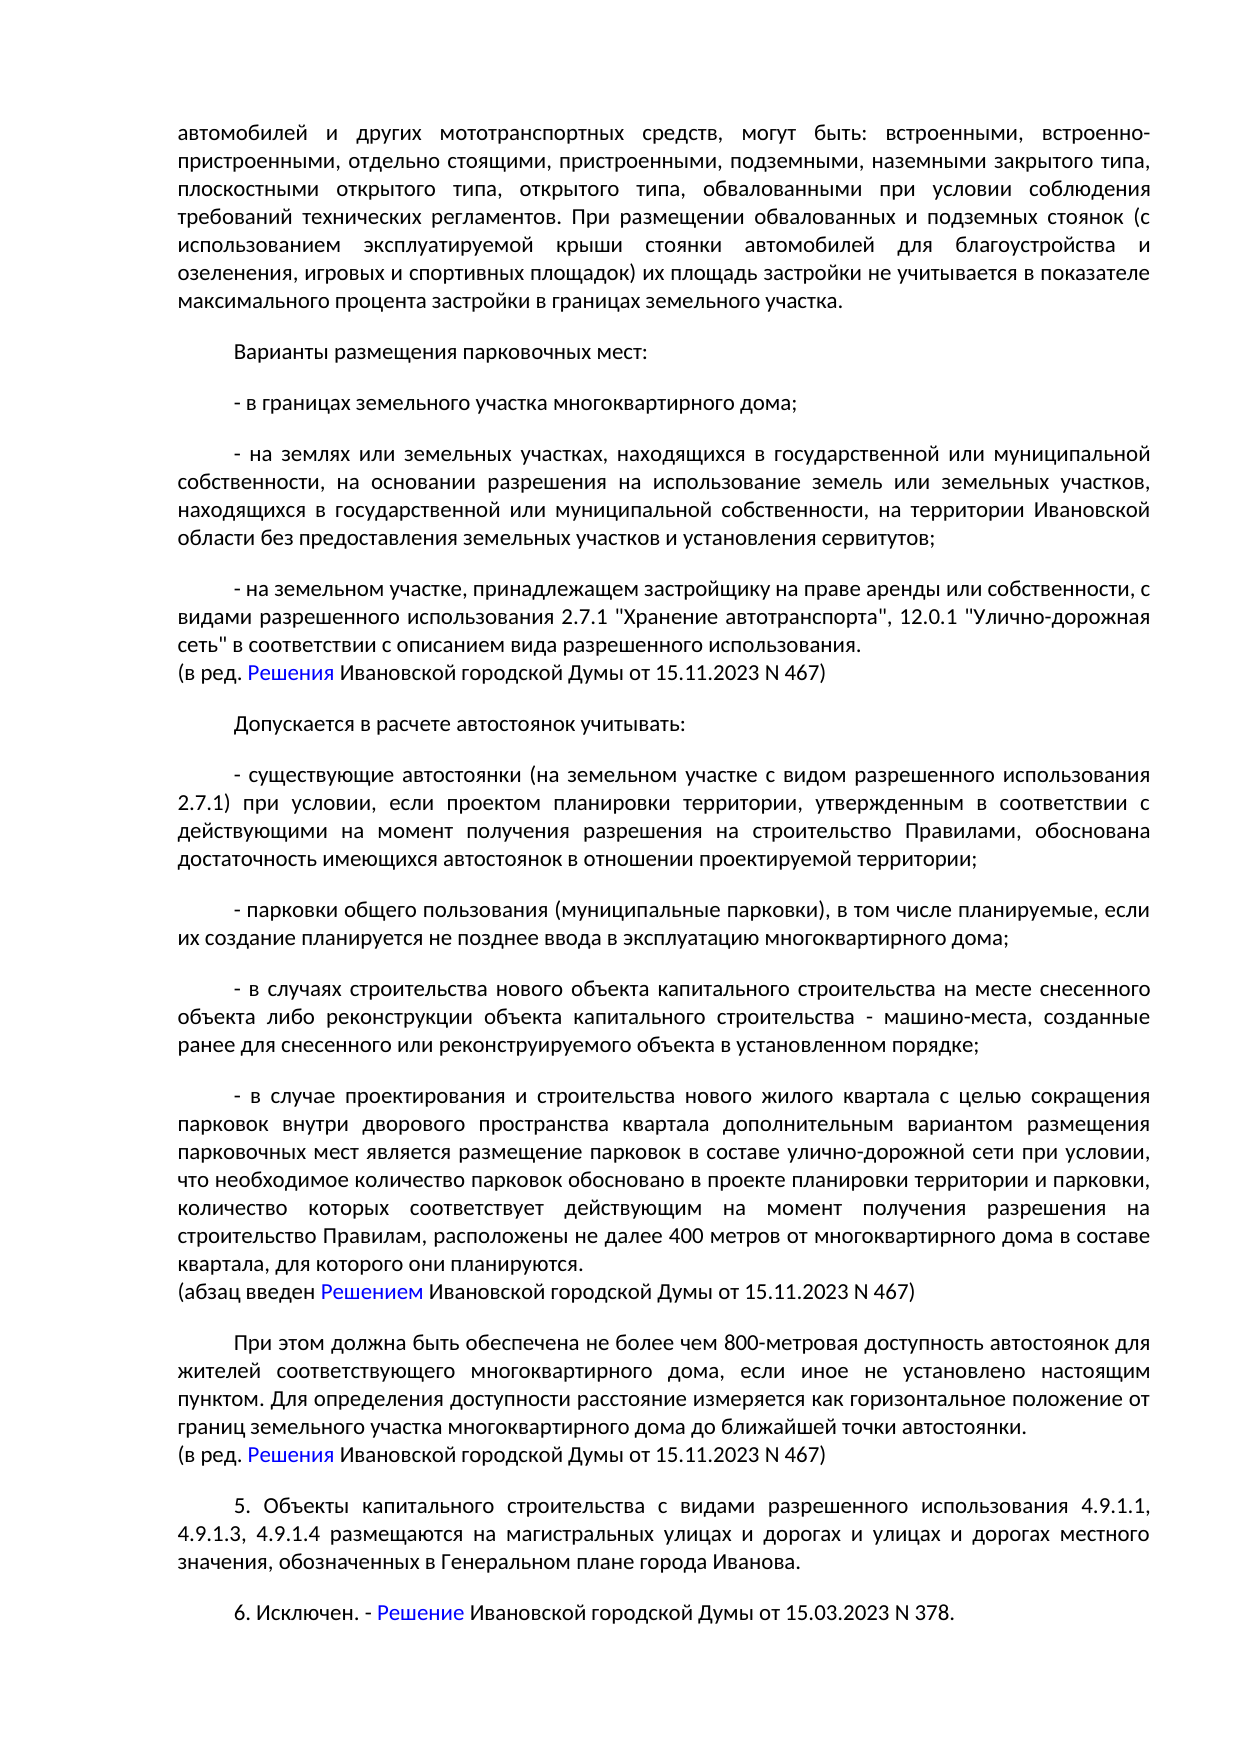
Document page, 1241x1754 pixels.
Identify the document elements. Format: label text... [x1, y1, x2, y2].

text - существующие автостоянки (на земельном участке с видом разрешенного использования 2.7.1) при условии, если проектом планировки территории, утвержденным в соответствии с действующими на момент получения разрешения на строительство Правилами, обоснована достаточность имеющихся автостоянок в отношении проектируемой территории; [177, 760, 1152, 872]
text - на землях или земельных участках, находящихся в государственной или муниципальной собственности, на основании разрешения на использование земель или земельных участков, находящихся в государственной или муниципальной собственности, на территории Ивановской области без предоставления земельных участков и установления сервитутов; [177, 439, 1152, 551]
text - в случае проектирования и строительства нового жилого квартала с целью сокращения парковок внутри дворового пространства квартала дополнительным вариантом размещения парковочных мест является размещение парковок в составе улично-дорожной сети при условии, что необходимое количество парковок обосновано в проекте планировки территории и парковки, количество которых соответствует действующим на момент получения разрешения на строительство Правилам, расположены не далее 400 метров от многоквартирного дома в составе квартала, для которого они планируются. [177, 1081, 1152, 1277]
text - на земельном участке, принадлежащем застройщику на праве аренды или собственности, с видами разрешенного использования 2.7.1 "Хранение автотранспорта", 12.0.1 "Улично-дорожная сеть" в соответствии с описанием вида разрешенного использования. [177, 574, 1152, 658]
text 5. Объекты капитального строительства с видами разрешенного использования 4.9.1.1, 4.9.1.3, 4.9.1.4 размещаются на магистральных улицах и дорогах и улицах и дорогах местного значения, обозначенных в Генеральном плане города Иванова. [177, 1491, 1152, 1575]
text (в ред. Решения Ивановской городской Думы от 15.11.2023 N 467) [177, 658, 1152, 686]
text Допускается в расчете автостоянок учитывать: [177, 709, 1152, 737]
text (абзац введен Решением Ивановской городской Думы от 15.11.2023 N 467) [177, 1277, 1152, 1305]
text Варианты размещения парковочных мест: [177, 337, 1152, 365]
text 6. Исключен. - Решение Ивановской городской Думы от 15.03.2023 N 378. [177, 1598, 1152, 1626]
text - парковки общего пользования (муниципальные парковки), в том числе планируемые, если их создание планируется не позднее ввода в эксплуатацию многоквартирного дома; [177, 895, 1152, 951]
text - в случаях строительства нового объекта капитального строительства на месте снесенного объекта либо реконструкции объекта капитального строительства - машино-места, созданные ранее для снесенного или реконструируемого объекта в установленном порядке; [177, 974, 1152, 1058]
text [177, 118, 1152, 314]
text (в ред. Решения Ивановской городской Думы от 15.11.2023 N 467) [177, 1440, 1152, 1468]
text При этом должна быть обеспечена не более чем 800-метровая доступность автостоянок для жителей соответствующего многоквартирного дома, если иное не установлено настоящим пунктом. Для определения доступности расстояние измеряется как горизонтальное положение от границ земельного участка многоквартирного дома до ближайшей точки автостоянки. [177, 1328, 1152, 1440]
text - в границах земельного участка многоквартирного дома; [177, 388, 1152, 416]
